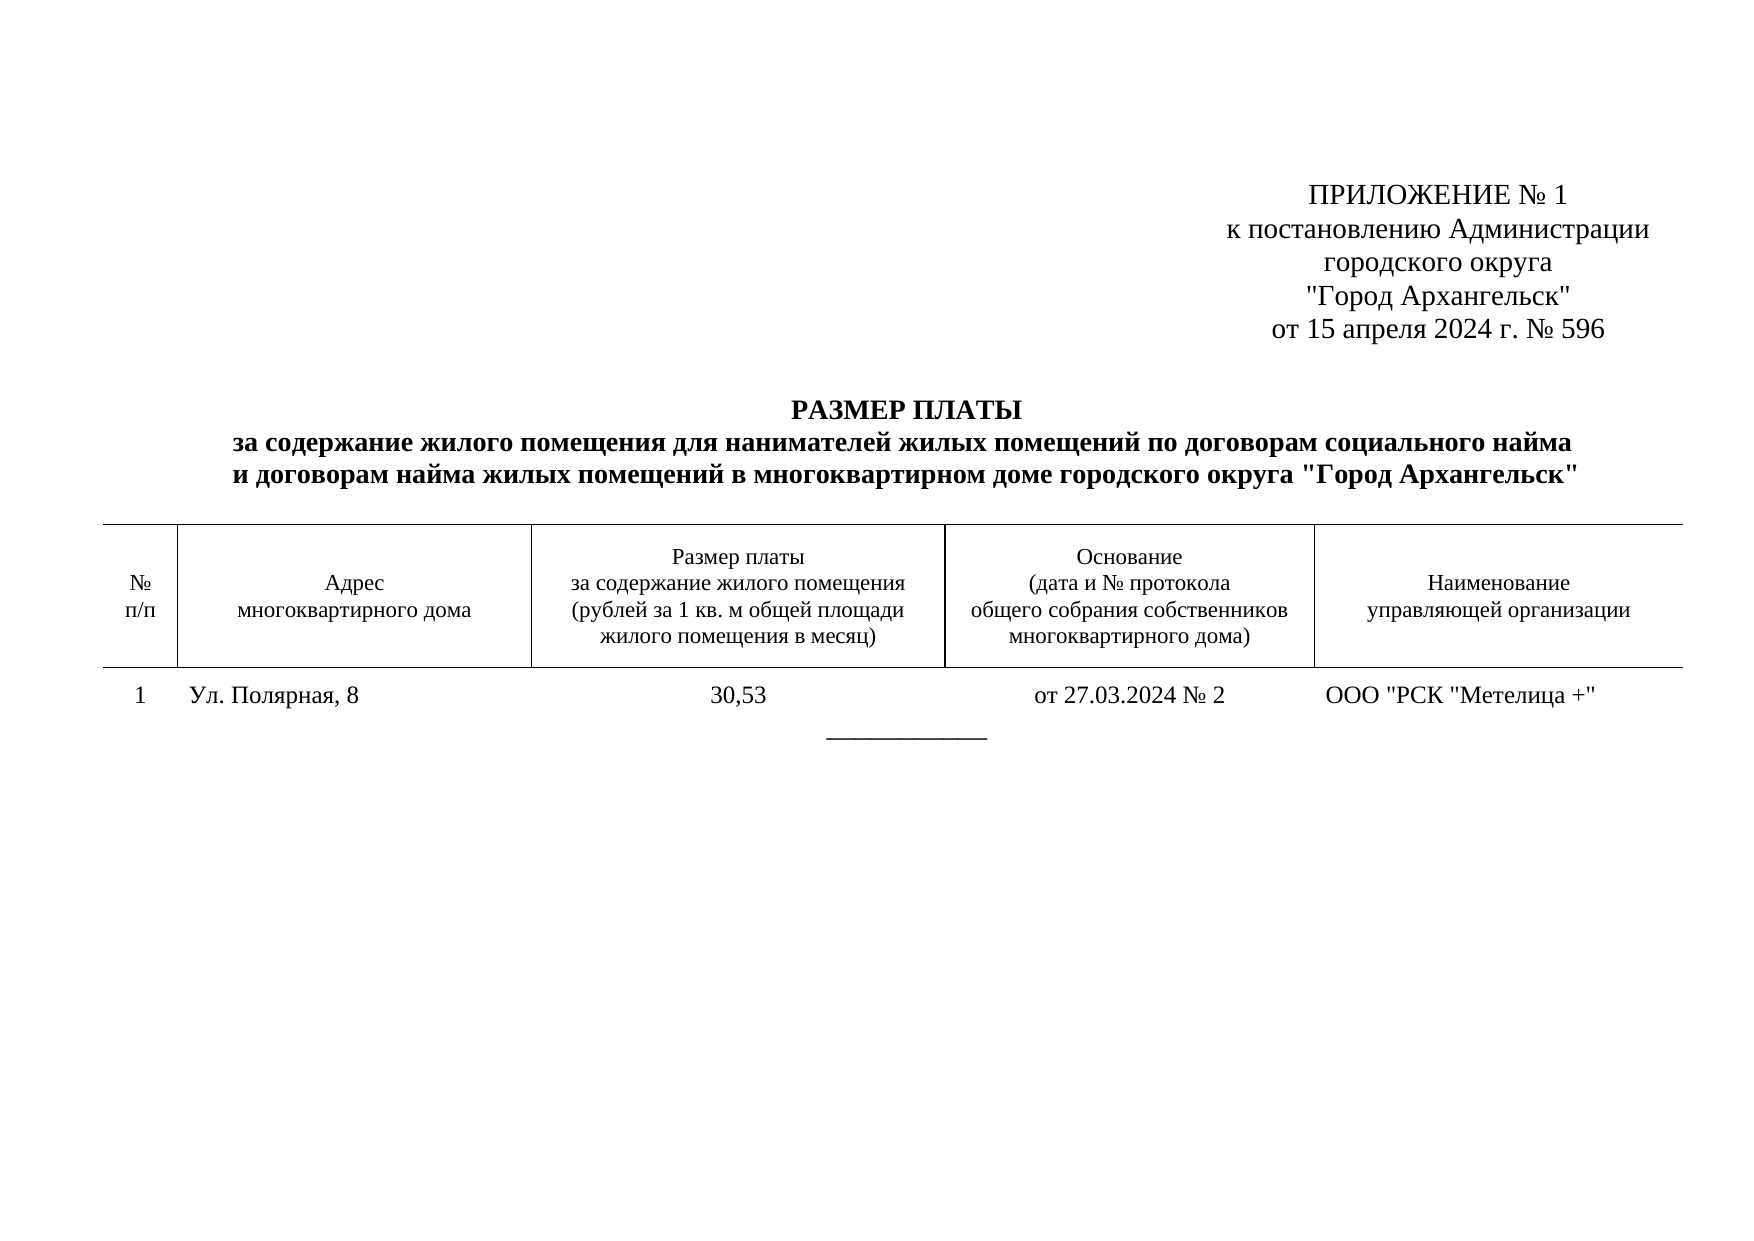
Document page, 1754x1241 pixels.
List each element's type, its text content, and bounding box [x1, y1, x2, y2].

text от 15 апреля 2024 г. № 596 [1181, 311, 1695, 345]
text к постановлению Администрации [1181, 211, 1695, 244]
table_cell от 27.03.2024 № 2 [945, 668, 1314, 709]
table_cell 30,53 [531, 668, 945, 709]
table_cell ООО "РСК "Метелица +" [1314, 668, 1683, 709]
text городского округа [1181, 244, 1695, 278]
text за содержание жилого помещения для нанимателей жилых помещений по договорам социального найма и договорам найма жилых помещений в многоквартирном доме городского округа "Город Архангельск" [118, 425, 1695, 490]
text ___________ [118, 709, 1695, 742]
table_cell 1 [103, 668, 177, 709]
table_header Адрес многоквартирного дома [178, 525, 531, 667]
text "Город Архангельск" [1181, 278, 1695, 311]
table_header Наименование управляющей организации [1315, 525, 1683, 667]
table_header Размер платы за содержание жилого помещения (рублей за 1 кв. м общей площади жилого помещения в месяц) [532, 525, 944, 667]
table_header № п/п [103, 525, 177, 667]
text ПРИЛОЖЕНИЕ № 1 [1181, 177, 1695, 211]
table_header Основание (дата и № протокола общего собрания собственников многоквартирного дома) [946, 525, 1314, 667]
table_cell Ул. Полярная, 8 [177, 668, 531, 709]
text РАЗМЕР ПЛАТЫ [118, 393, 1695, 425]
